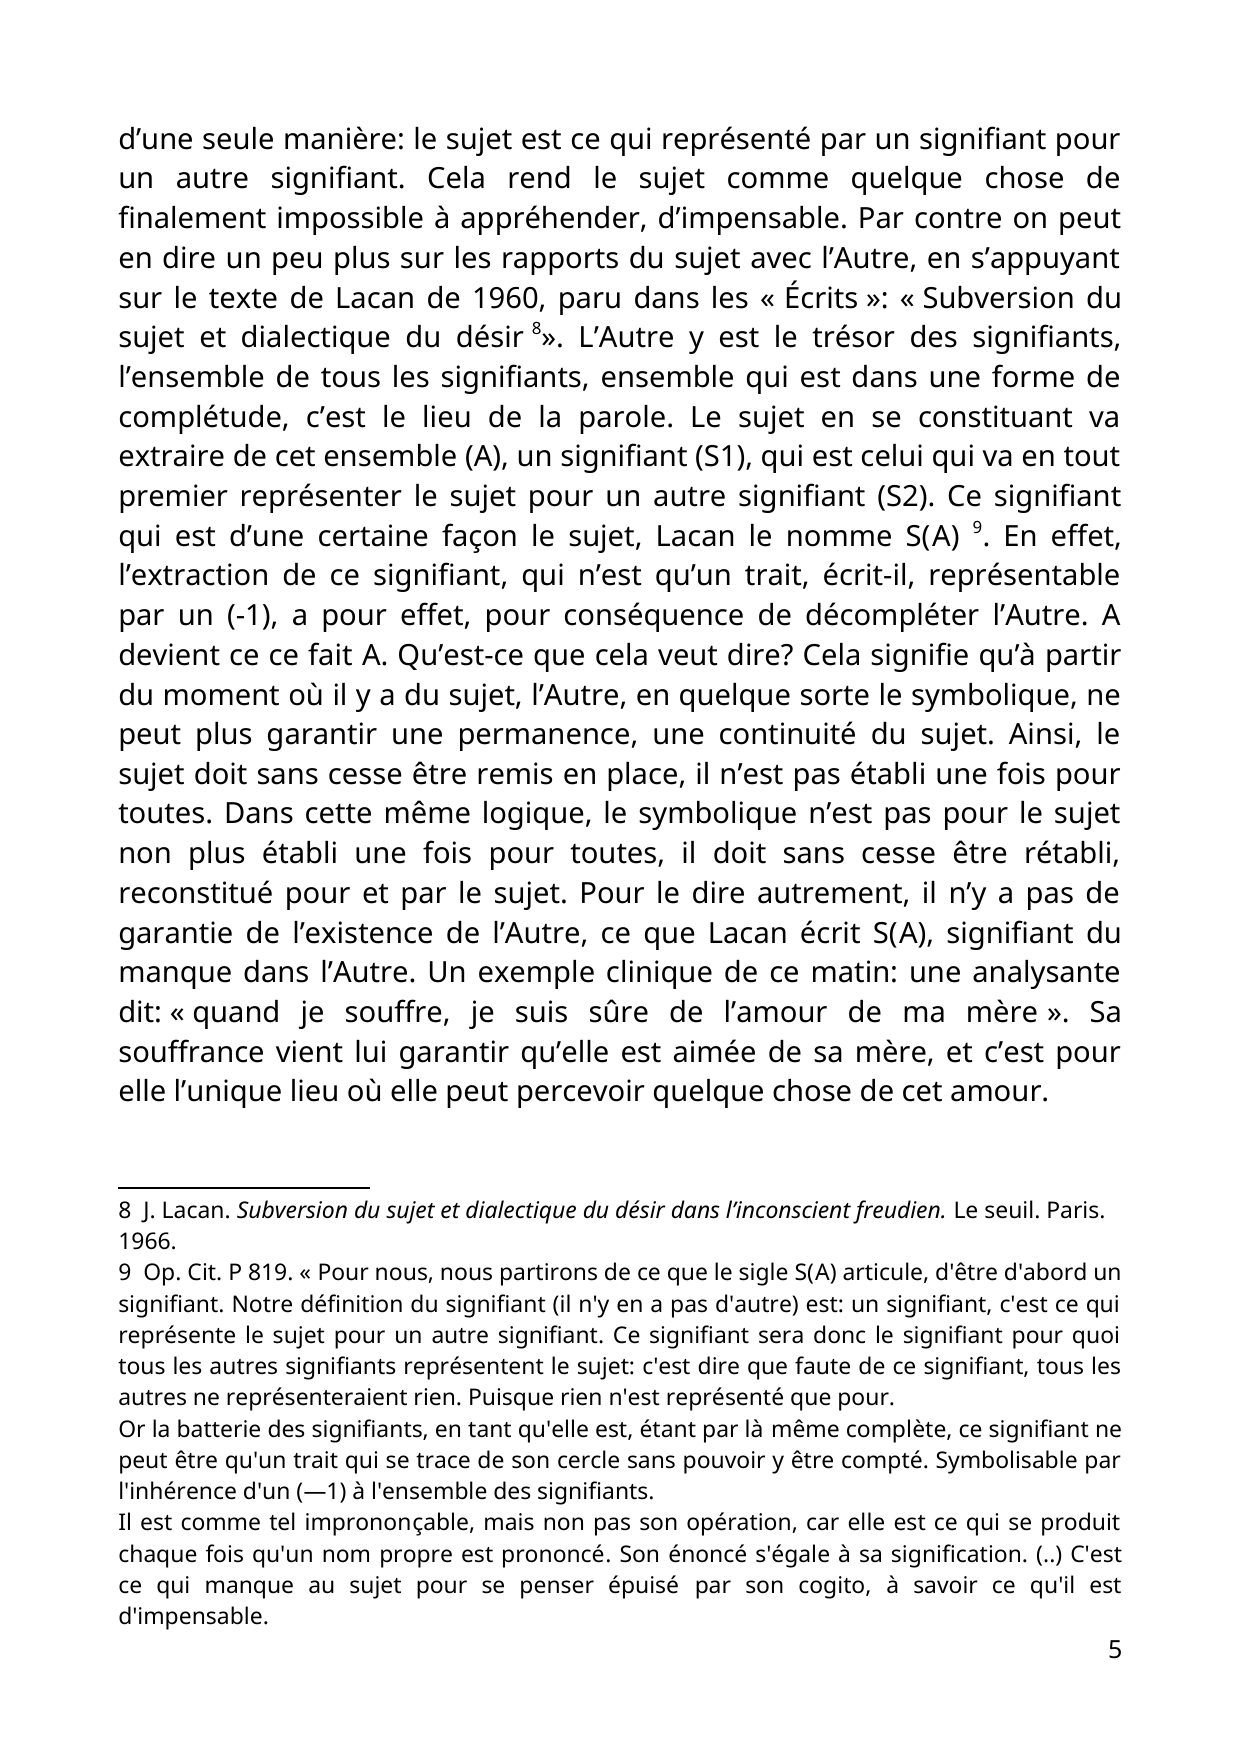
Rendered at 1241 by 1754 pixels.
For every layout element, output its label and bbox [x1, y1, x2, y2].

text [118, 118, 1122, 1110]
